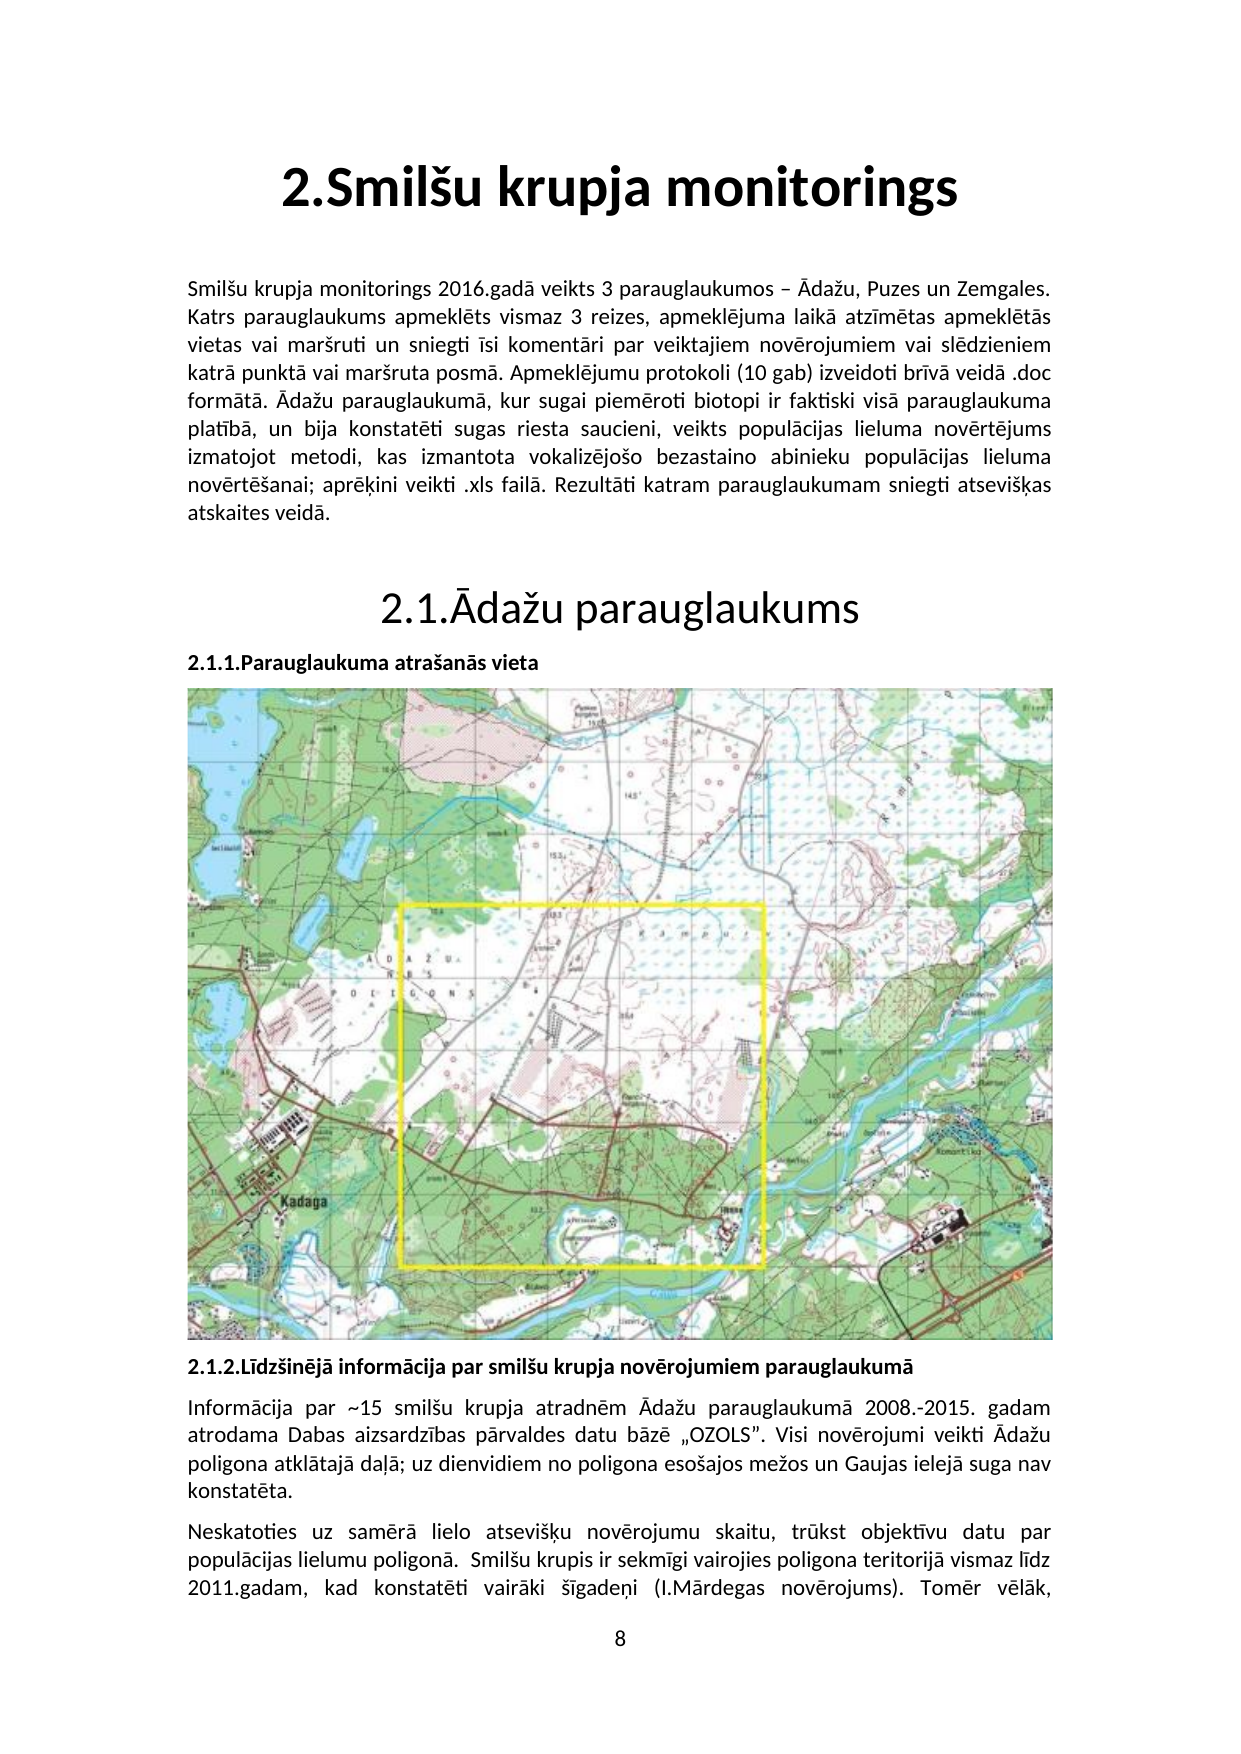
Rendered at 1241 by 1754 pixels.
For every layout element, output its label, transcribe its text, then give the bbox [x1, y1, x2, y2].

text 2.1.2.Līdzšinējā informācija par smilšu krupja novērojumiem parauglaukumā [187, 1352, 1053, 1380]
text Informācija par ~15 smilšu krupja atradnēm Ādažu parauglaukumā 2008.-2015. gadam atrodama Dabas aizsardzības pārvaldes datu bāzē „OZOLS”. Visi novērojumi veikti Ādažu poligona atklātajā daļā; uz dienvidiem no poligona esošajos mežos un Gaujas ielejā suga nav konstatēta. [187, 1393, 1053, 1505]
text 2.Smilšu krupja monitorings [187, 150, 1053, 221]
picture [187, 688, 1053, 1340]
text Smilšu krupja monitorings 2016.gadā veikts 3 parauglaukumos – Ādažu, Puzes un Zemgales. Katrs parauglaukums apmeklēts vismaz 3 reizes, apmeklējuma laikā atzīmētas apmeklētās vietas vai maršruti un sniegti īsi komentāri par veiktajiem novērojumiem vai slēdzieniem katrā punktā vai maršruta posmā. Apmeklējumu protokoli (10 gab) izveidoti brīvā veidā .doc formātā. Ādažu parauglaukumā, kur sugai piemēroti biotopi ir faktiski visā parauglaukuma platībā, un bija konstatēti sugas riesta saucieni, veikts populācijas lieluma novērtējums izmatojot metodi, kas izmantota vokalizējošo bezastaino abinieku populācijas lieluma novērtēšanai; aprēķini veikti .xls failā. Rezultāti katram parauglaukumam sniegti atsevišķas atskaites veidā. [187, 274, 1053, 526]
text 2.1.Ādažu parauglaukums [187, 579, 1053, 635]
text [187, 1517, 1053, 1601]
text 2.1.1.Parauglaukuma atrašanās vieta [187, 648, 1053, 676]
